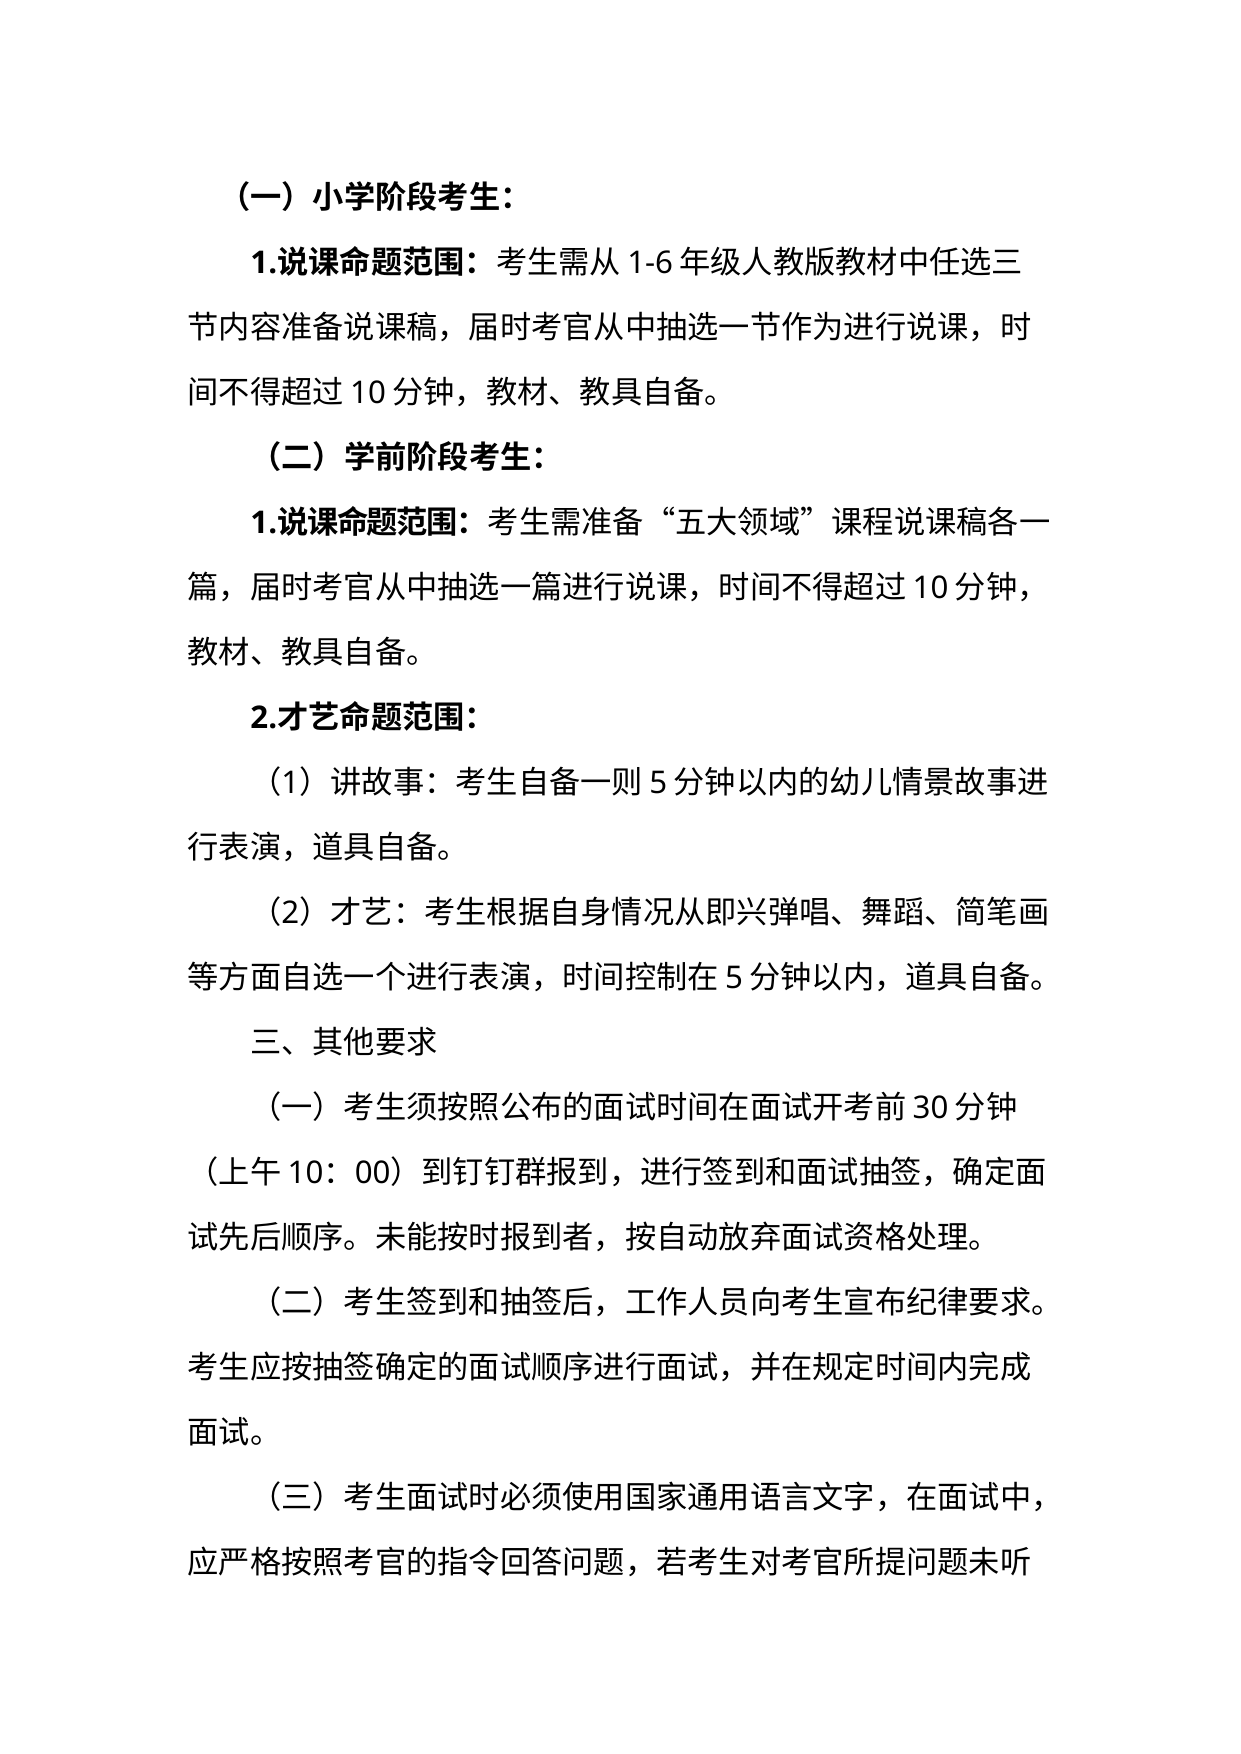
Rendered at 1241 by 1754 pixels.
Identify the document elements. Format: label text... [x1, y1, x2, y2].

text （2）才艺：考生根据自身情况从即兴弹唱、舞蹈、简笔画等方面自选一个进行表演，时间控制在5分钟以内，道具自备。 [187, 877, 1053, 1007]
text （一）小学阶段考生： [187, 162, 1053, 227]
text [187, 1462, 1053, 1592]
text 1.说课命题范围：考生需准备“五大领域”课程说课稿各一篇，届时考官从中抽选一篇进行说课，时间不得超过10分钟，教材、教具自备。 [187, 487, 1053, 682]
text （一）考生须按照公布的面试时间在面试开考前30分钟（上午10：00）到钉钉群报到，进行签到和面试抽签，确定面试先后顺序。未能按时报到者，按自动放弃面试资格处理。 [187, 1072, 1053, 1267]
text 2.才艺命题范围： [187, 682, 1053, 747]
text 1.说课命题范围：考生需从1-6年级人教版教材中任选三节内容准备说课稿，届时考官从中抽选一节作为进行说课，时间不得超过10分钟，教材、教具自备。 [187, 227, 1053, 422]
text （1）讲故事：考生自备一则5分钟以内的幼儿情景故事进行表演，道具自备。 [187, 747, 1053, 877]
text 三、其他要求 [187, 1007, 1053, 1072]
text （二）学前阶段考生： [187, 422, 1053, 487]
text （二）考生签到和抽签后，工作人员向考生宣布纪律要求。考生应按抽签确定的面试顺序进行面试，并在规定时间内完成面试。 [187, 1267, 1053, 1462]
